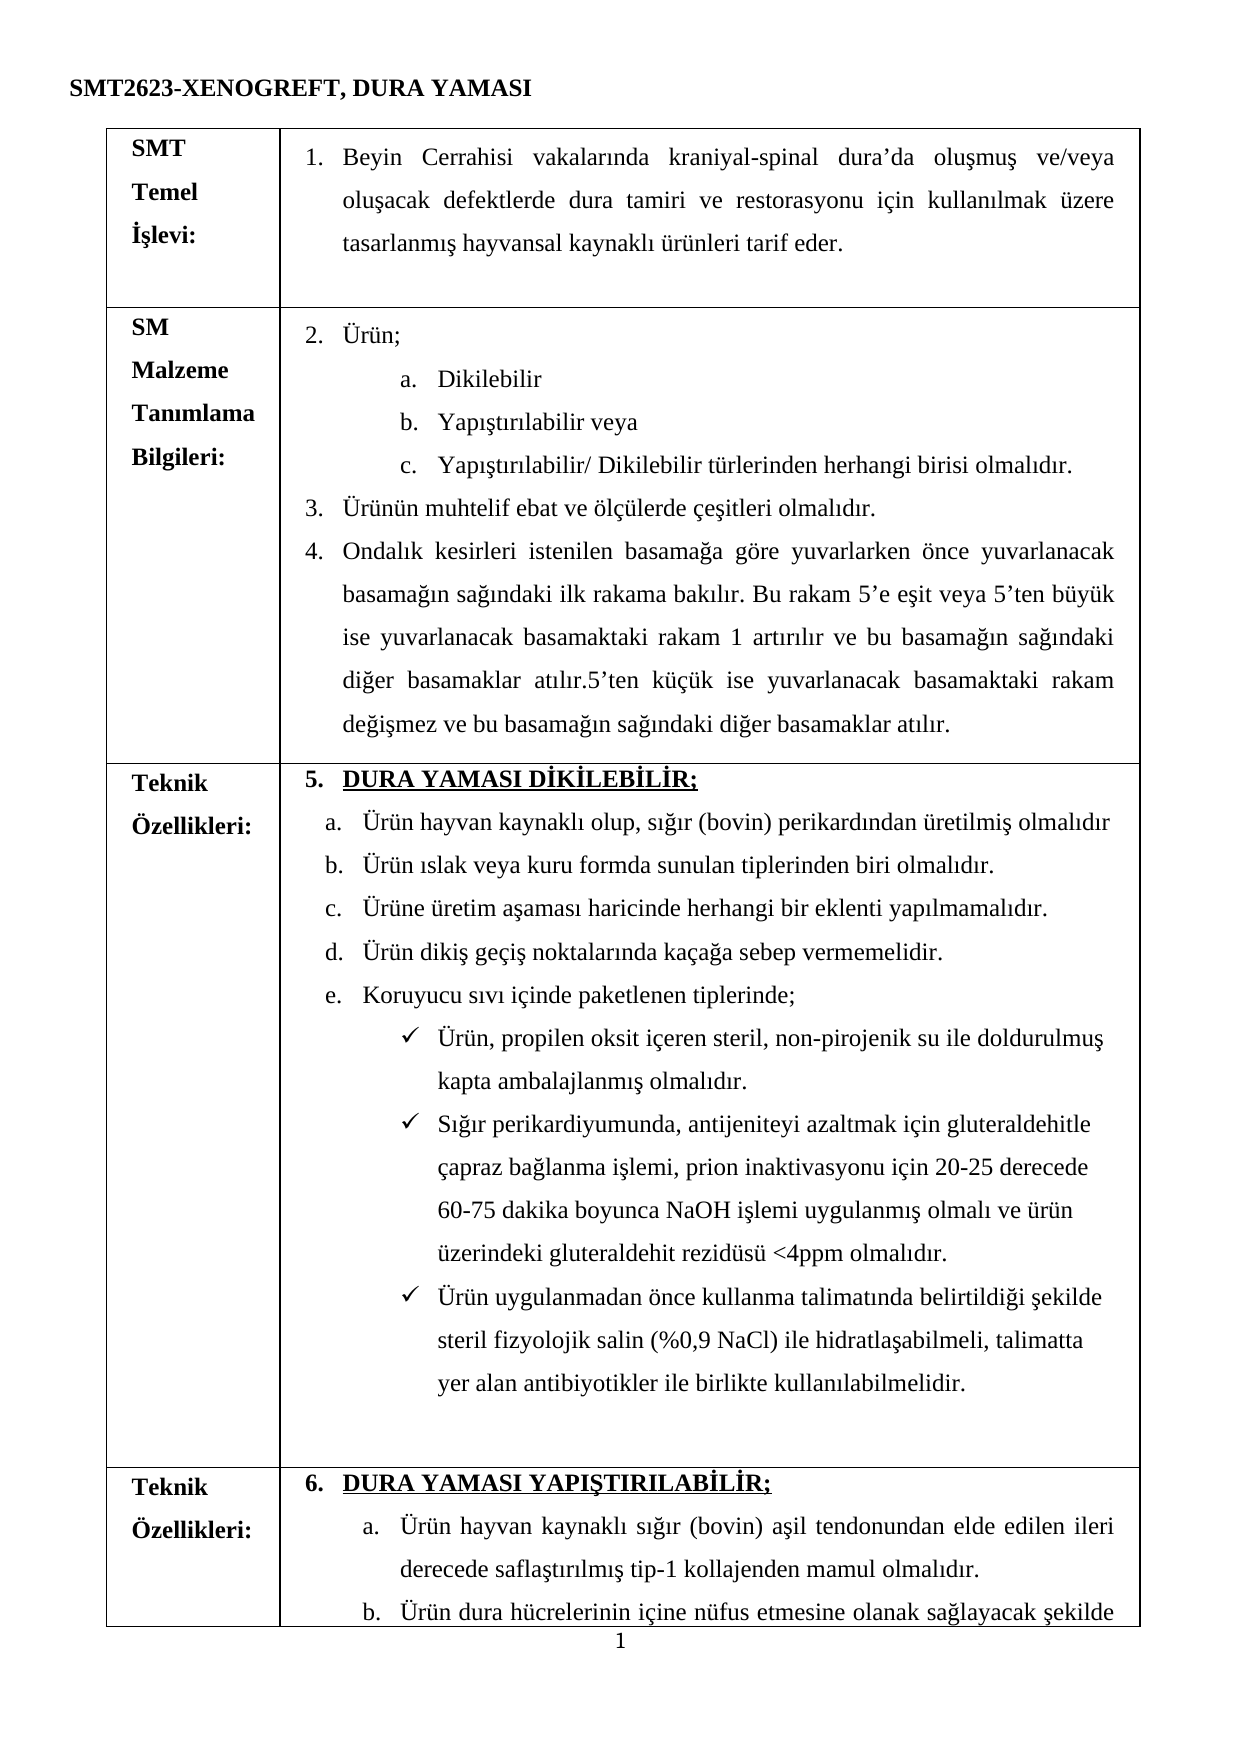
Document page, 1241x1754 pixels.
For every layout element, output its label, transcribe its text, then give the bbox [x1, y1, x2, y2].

table_header SMT Temel İşlevi: [107, 129, 279, 307]
table_cell Ürün; Dikilebilir Yapıştırılabilir veya Yapıştırılabilir/ Dikilebilir türlerinden herhangi birisi olmalıdır. Ürünün muhtelif ebat ve ölçülerde çeşitleri olmalıdır. Ondalık kesirleri istenilen basamağa göre yuvarlarken önce yuvarlanacak basamağın sağındaki ilk rakama bakılır. Bu rakam 5’e eşit veya 5’ten büyük ise yuvarlanacak basamaktaki rakam 1 artırılır ve bu basamağın sağındaki diğer basamaklar atılır.5’ten küçük ise yuvarlanacak basamaktaki rakam değişmez ve bu basamağın sağındaki diğer basamaklar atılır. [281, 308, 1139, 763]
table_cell Teknik Özellikleri: [107, 1468, 279, 1626]
table_cell Teknik Özellikleri: [107, 764, 279, 1467]
table_header Beyin Cerrahisi vakalarında kraniyal-spinal dura’da oluşmuş ve/veya oluşacak defektlerde dura tamiri ve restorasyonu için kullanılmak üzere tasarlanmış hayvansal kaynaklı ürünleri tarif eder. [281, 129, 1139, 307]
table_cell DURA YAMASI DİKİLEBİLİR; Ürün hayvan kaynaklı olup, sığır (bovin) perikardından üretilmiş olmalıdır Ürün ıslak veya kuru formda sunulan tiplerinden biri olmalıdır. Ürüne üretim aşaması haricinde herhangi bir eklenti yapılmamalıdır. Ürün dikiş geçiş noktalarında kaçağa sebep vermemelidir. Koruyucu sıvı içinde paketlenen tiplerinde; Ürün, propilen oksit içeren steril, non-pirojenik su ile doldurulmuş kapta ambalajlanmış olmalıdır. Sığır perikardiyumunda, antijeniteyi azaltmak için gluteraldehitle çapraz bağlanma işlemi, prion inaktivasyonu için 20-25 derecede 60-75 dakika boyunca NaOH işlemi uygulanmış olmalı ve ürün üzerindeki gluteraldehit rezidüsü <4ppm olmalıdır. Ürün uygulanmadan önce kullanma talimatında belirtildiği şekilde steril fizyolojik salin (%0,9 NaCl) ile hidratlaşabilmeli, talimatta yer alan antibiyotikler ile birlikte kullanılabilmelidir. [281, 764, 1139, 1467]
table_cell SM Malzeme Tanımlama Bilgileri: [107, 308, 279, 763]
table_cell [281, 1468, 1139, 1626]
